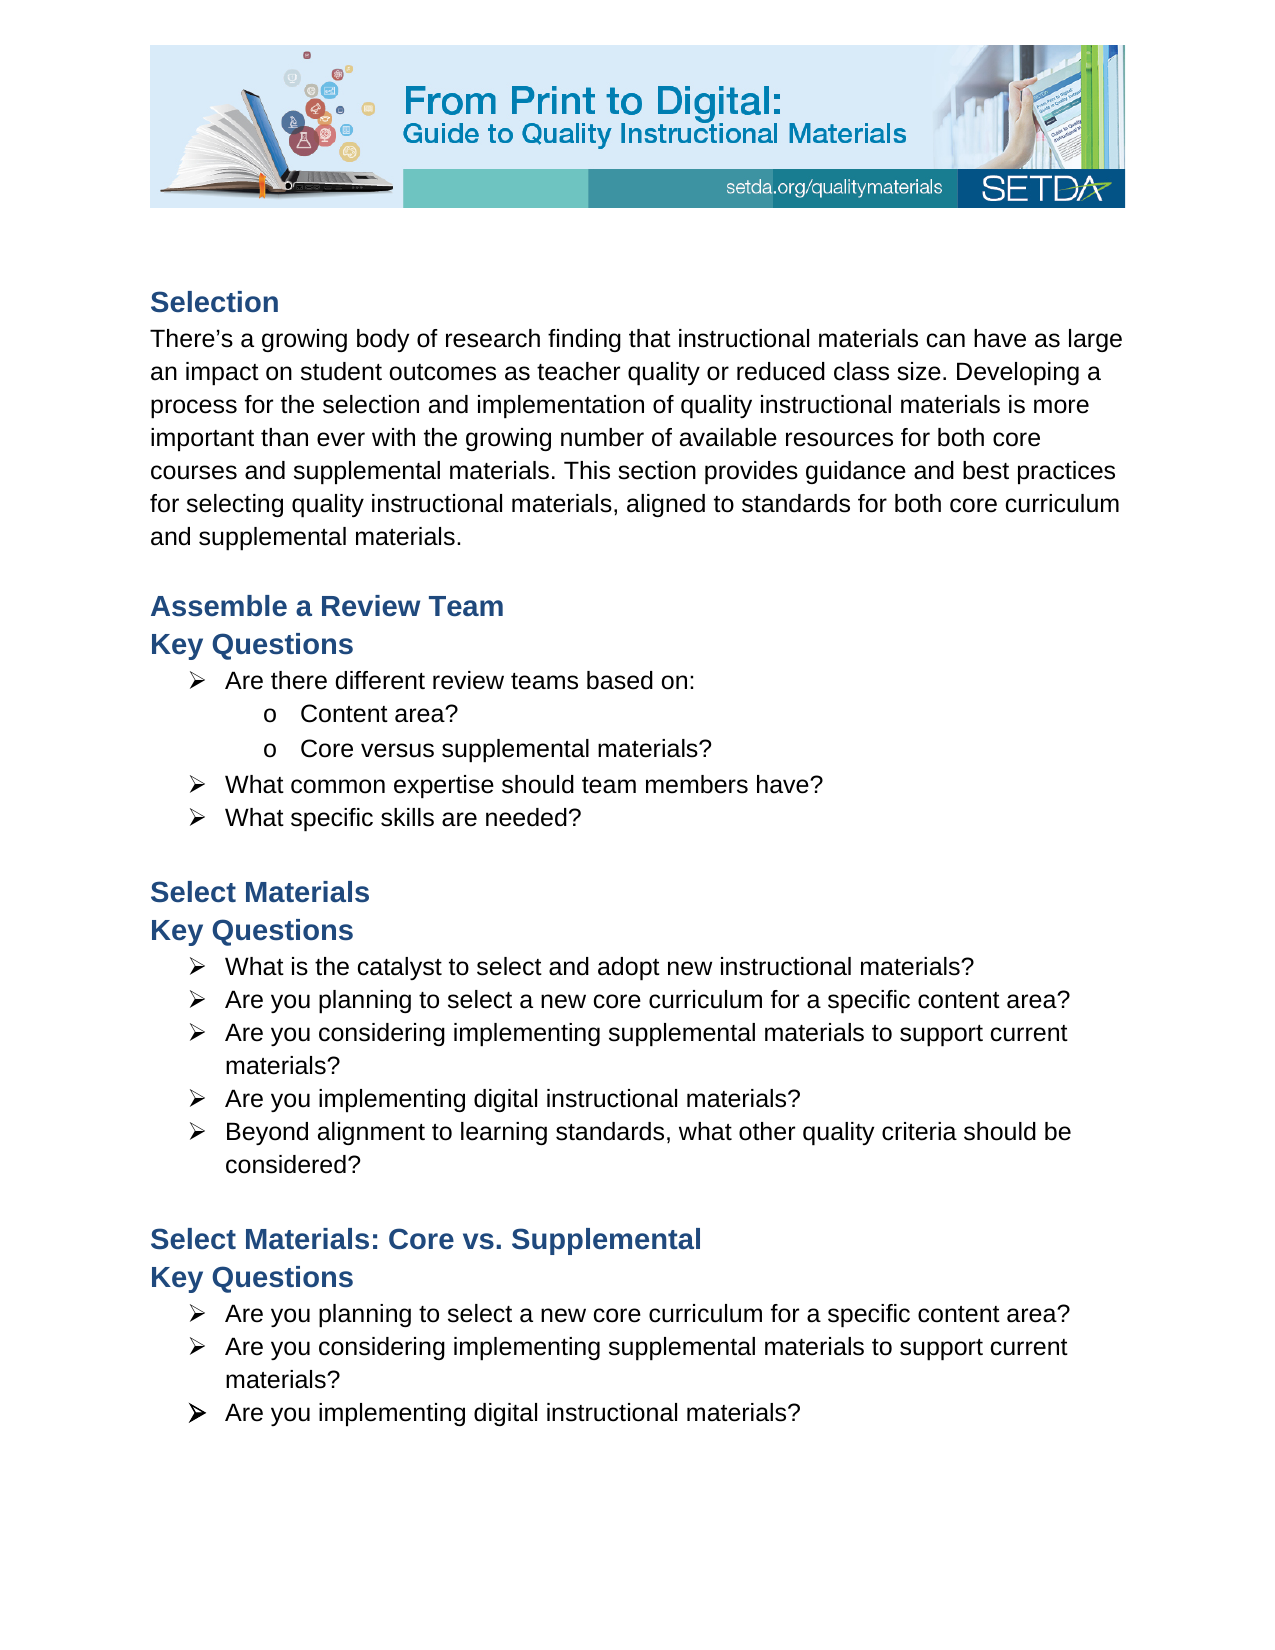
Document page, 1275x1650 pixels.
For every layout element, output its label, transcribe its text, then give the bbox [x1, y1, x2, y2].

list What specific skills are needed? [187, 803, 1125, 832]
list Are you planning to select a new core curriculum for a specific content area? [187, 985, 1125, 1014]
list Are you implementing digital instructional materials? [187, 1398, 1125, 1427]
list Beyond alignment to learning standards, what other quality criteria should be considered? [187, 1117, 1125, 1179]
list Are there different review teams based on: [187, 666, 1125, 694]
text Key Questions [150, 913, 1125, 947]
text Key Questions [150, 627, 1125, 661]
text There’s a growing body of research finding that instructional materials can have as large an impact on student outcomes as teacher quality or reduced class size. Developing a process for the selection and implementation of quality instructional materials is more important than ever with the growing number of available resources for both core courses and supplemental materials. This section provides guidance and best practices for selecting quality instructional materials, aligned to standards for both core curriculum and supplemental materials. [150, 324, 1125, 551]
list What common expertise should team members have? [187, 770, 1125, 799]
list What is the catalyst to select and adopt new instructional materials? [187, 952, 1125, 981]
list Are you considering implementing supplemental materials to support current materials? [187, 1018, 1125, 1080]
text Selection [150, 285, 1125, 319]
text Key Questions [150, 1261, 1125, 1294]
text Select Materials: Core vs. Supplemental [150, 1222, 1125, 1256]
list Are you planning to select a new core curriculum for a specific content area? [187, 1299, 1125, 1328]
list Are you considering implementing supplemental materials to support current materials? [187, 1332, 1125, 1394]
list Core versus supplemental materials? [262, 734, 1125, 765]
picture [150, 45, 1125, 208]
list Are you implementing digital instructional materials? [187, 1084, 1125, 1113]
text Assemble a Review Team [150, 589, 1125, 622]
text Select Materials [150, 875, 1125, 908]
list Content area? [262, 699, 1125, 730]
